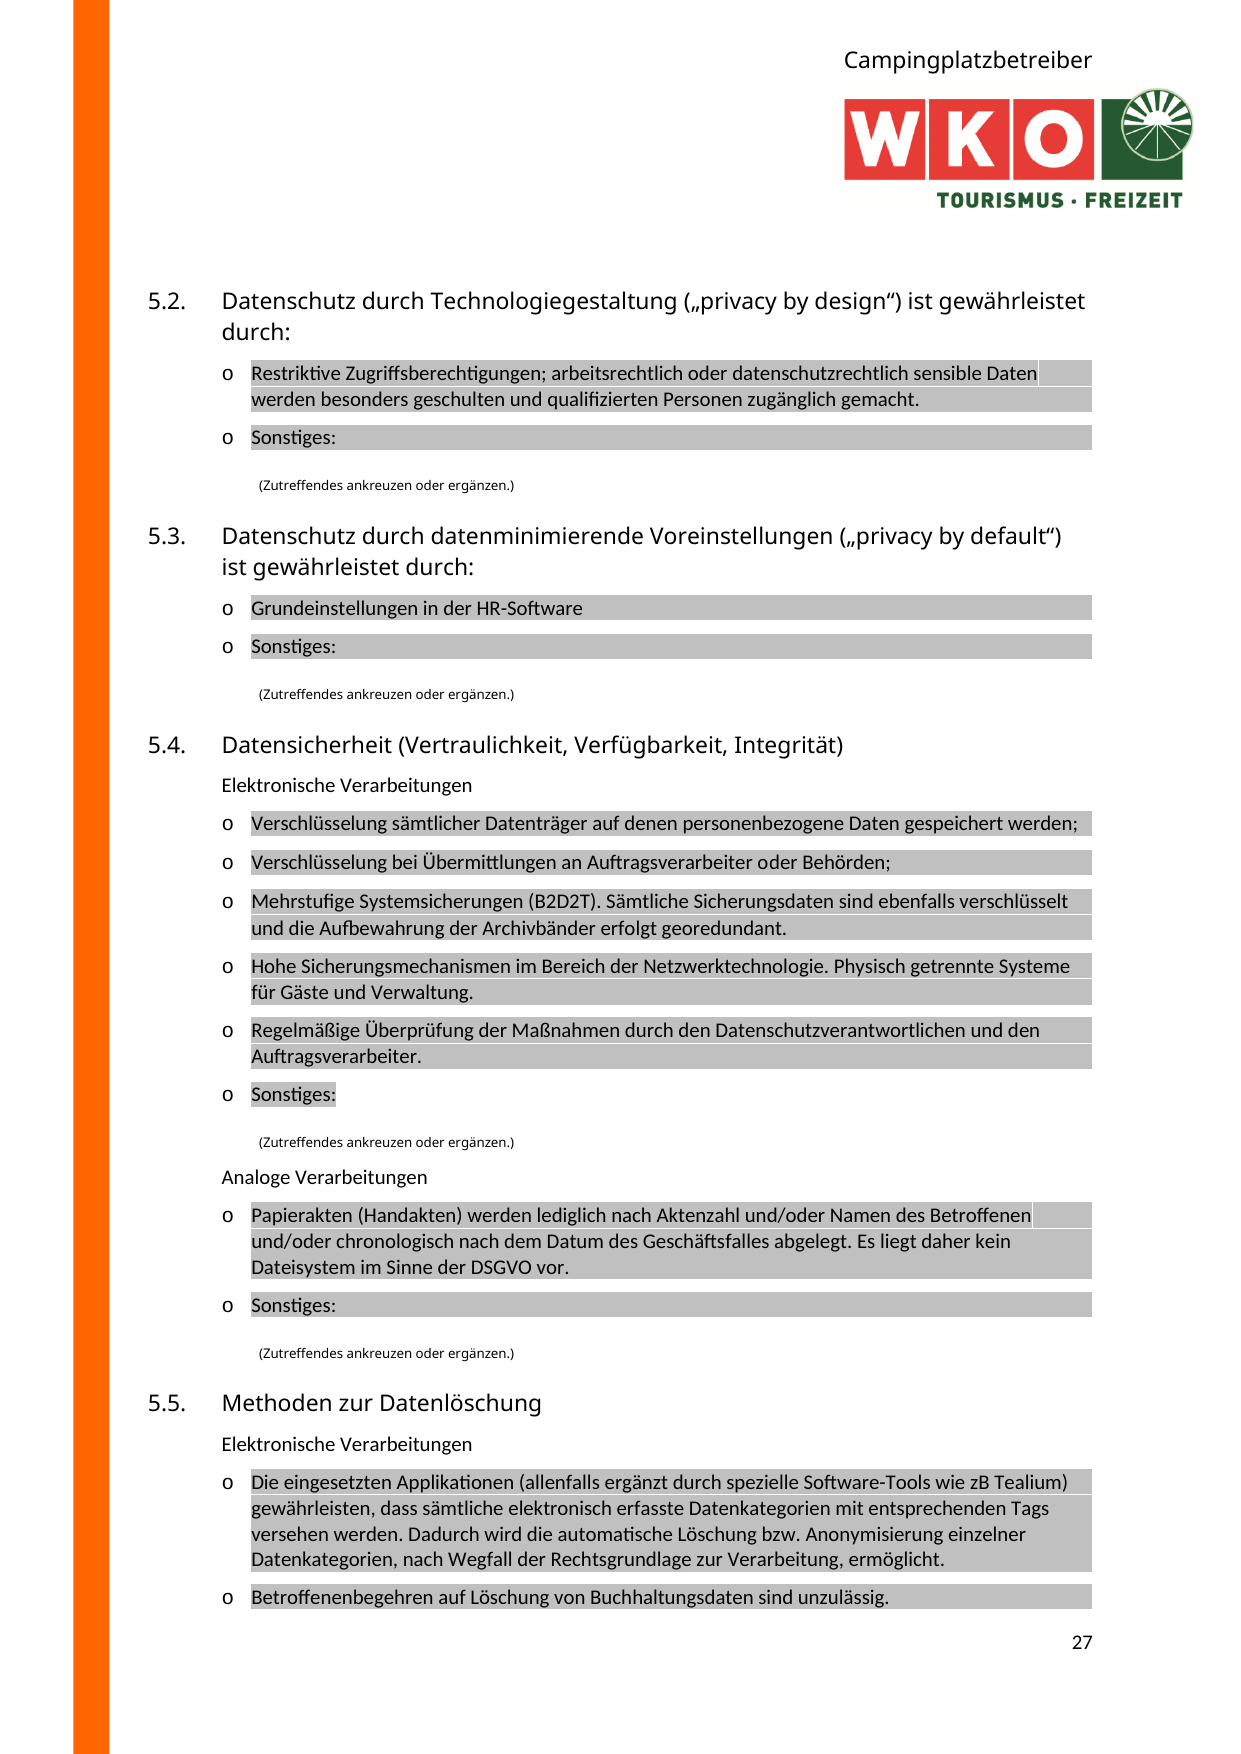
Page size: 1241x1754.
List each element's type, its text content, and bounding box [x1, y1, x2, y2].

text Sonstiges: [221, 634, 1093, 660]
text (Zutreffendes ankreuzen oder ergänzen.) [259, 1331, 1093, 1362]
text Die eingesetzten Applikationen (allenfalls ergänzt durch spezielle Software-Tools wie zB Tealium) gewährleisten, dass sämtliche elektronisch erfasste Datenkategorien mit entsprechenden Tags versehen werden. Dadurch wird die automatische Löschung bzw. Anonymisierung einzelner Datenkategorien, nach Wegfall der Rechtsgrundlage zur Verarbeitung, ermöglicht. [221, 1469, 1093, 1572]
list Elektronische Verarbeitungen [148, 773, 1093, 798]
text Sonstiges: [221, 1082, 1093, 1108]
text Grundeinstellungen in der HR-Software [221, 595, 1093, 621]
list Elektronische Verarbeitungen [148, 1431, 1093, 1456]
text (Zutreffendes ankreuzen oder ergänzen.) [259, 1121, 1093, 1152]
text Betroffenenbegehren auf Löschung von Buchhaltungsdaten sind unzulässig. [221, 1584, 1093, 1611]
text Datenschutz durch datenminimierende Voreinstellungen („privacy by default“) ist gewährleistet durch: [148, 520, 1093, 582]
text Hohe Sicherungsmechanismen im Bereich der Netzwerktechnologie. Physisch getrennte Systeme für Gäste und Verwaltung. [221, 953, 1093, 1005]
text Regelmäßige Überprüfung der Maßnahmen durch den Datenschutzverantwortlichen und den Auftragsverarbeiter. [221, 1017, 1093, 1069]
text Restriktive Zugriffsberechtigungen; arbeitsrechtlich oder datenschutzrechtlich sensible Daten werden besonders geschulten und qualifizierten Personen zugänglich gemacht. [221, 360, 1093, 412]
text Sonstiges: [221, 424, 1093, 451]
text Verschlüsselung sämtlicher Datenträger auf denen personenbezogene Daten gespeichert werden; [221, 811, 1093, 837]
text Papierakten (Handakten) werden lediglich nach Aktenzahl und/oder Namen des Betroffenen und/oder chronologisch nach dem Datum des Geschäftsfalles abgelegt. Es liegt daher kein Dateisystem im Sinne der DSGVO vor. [221, 1202, 1093, 1279]
text Sonstiges: [221, 1292, 1093, 1318]
text Datensicherheit (Vertraulichkeit, Verfügbarkeit, Integrität) [148, 729, 1093, 760]
picture [844, 78, 1194, 223]
text Mehrstufige Systemsicherungen (B2D2T). Sämtliche Sicherungsdaten sind ebenfalls verschlüsselt und die Aufbewahrung der Archivbänder erfolgt georedundant. [221, 888, 1093, 940]
text (Zutreffendes ankreuzen oder ergänzen.) [259, 463, 1093, 495]
list Analoge Verarbeitungen [148, 1164, 1093, 1190]
text Methoden zur Datenlöschung [148, 1387, 1093, 1418]
text Verschlüsselung bei Übermittlungen an Auftragsverarbeiter oder Behörden; [221, 849, 1093, 876]
text (Zutreffendes ankreuzen oder ergänzen.) [259, 673, 1093, 704]
text Datenschutz durch Technologiegestaltung („privacy by design“) ist gewährleistet durch: [148, 285, 1093, 348]
